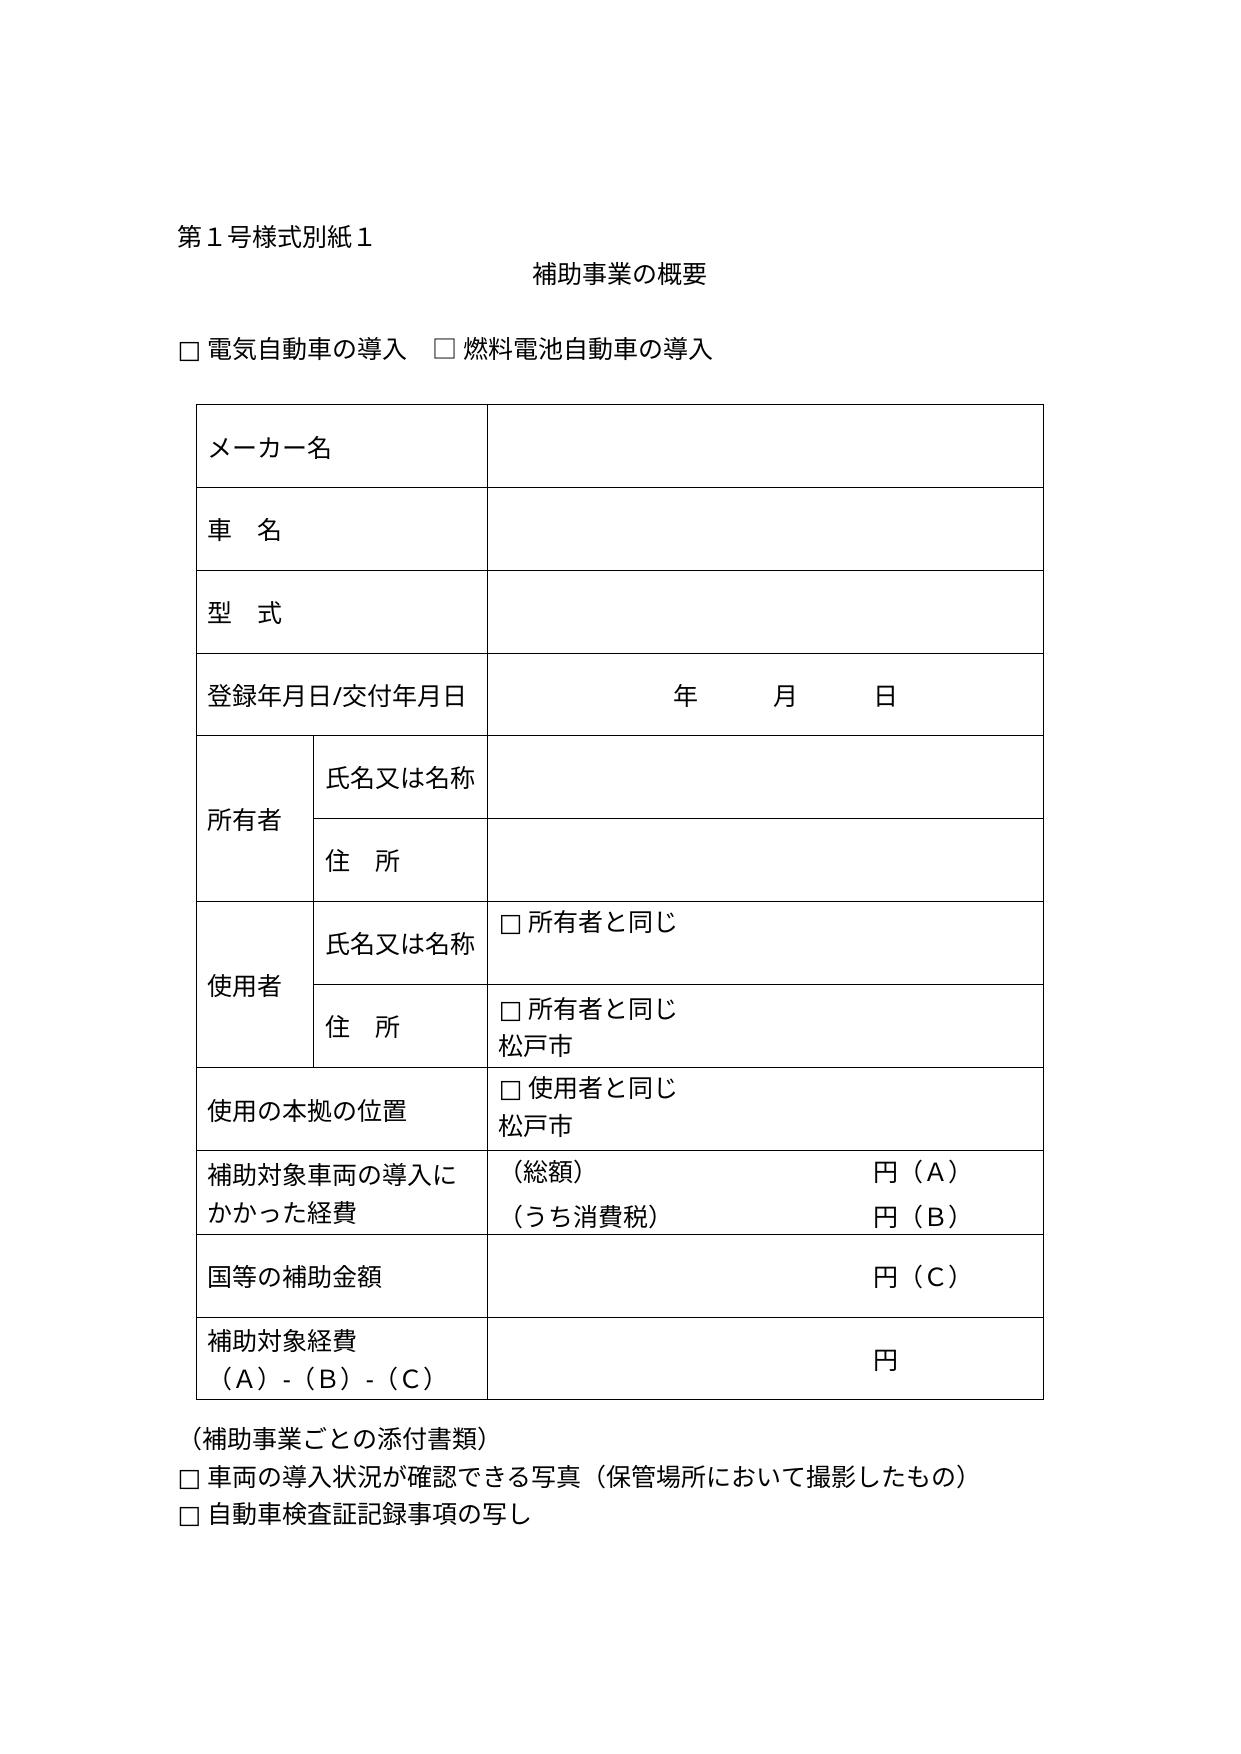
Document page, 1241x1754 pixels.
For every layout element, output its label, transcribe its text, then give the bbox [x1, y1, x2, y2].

text □ 車両の導入状況が確認できる写真（保管場所において撮影したもの） [177, 1457, 1063, 1494]
text 第１号様式別紙１ [177, 217, 1063, 254]
table_cell 使用の本拠の位置 [197, 1068, 487, 1150]
text □ 電気自動車の導入 □ 燃料電池自動車の導入 [177, 329, 1063, 367]
table_cell 型 式 [197, 571, 487, 652]
table_cell [488, 736, 1043, 818]
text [177, 1494, 1063, 1532]
table_cell 所有者 [197, 736, 313, 901]
table_cell [488, 571, 1043, 652]
table_cell 円 [488, 1318, 1043, 1399]
table_cell □ 所有者と同じ 松戸市 [488, 985, 1043, 1067]
table_cell 住 所 [314, 819, 487, 901]
table_cell □ 使用者と同じ 松戸市 [488, 1068, 1043, 1150]
table_cell 年 月 日 [488, 654, 1043, 735]
text （補助事業ごとの添付書類） [177, 1419, 1063, 1457]
table_cell 氏名又は名称 [314, 736, 487, 818]
table_cell 車 名 [197, 488, 487, 570]
table_cell [488, 488, 1043, 570]
table_cell 国等の補助金額 [197, 1235, 487, 1317]
table_cell 住 所 [314, 985, 487, 1067]
table_cell 補助対象車両の導入に かかった経費 [197, 1151, 487, 1234]
table_cell 補助対象経費 （Ａ）-（Ｂ）-（Ｃ） [197, 1318, 487, 1399]
table_cell 登録年月日/交付年月日 [197, 654, 487, 735]
table_cell 氏名又は名称 [314, 902, 487, 984]
table_cell □ 所有者と同じ [488, 902, 1043, 984]
table_cell 使用者 [197, 902, 313, 1067]
table_header [488, 405, 1043, 487]
text 補助事業の概要 [177, 254, 1063, 292]
table_cell 円（Ｃ） [488, 1235, 1043, 1317]
table_cell （総額） 円（Ａ） （うち消費税） 円（Ｂ） [488, 1151, 1043, 1234]
table_cell [488, 819, 1043, 901]
table_header メーカー名 [197, 405, 487, 487]
